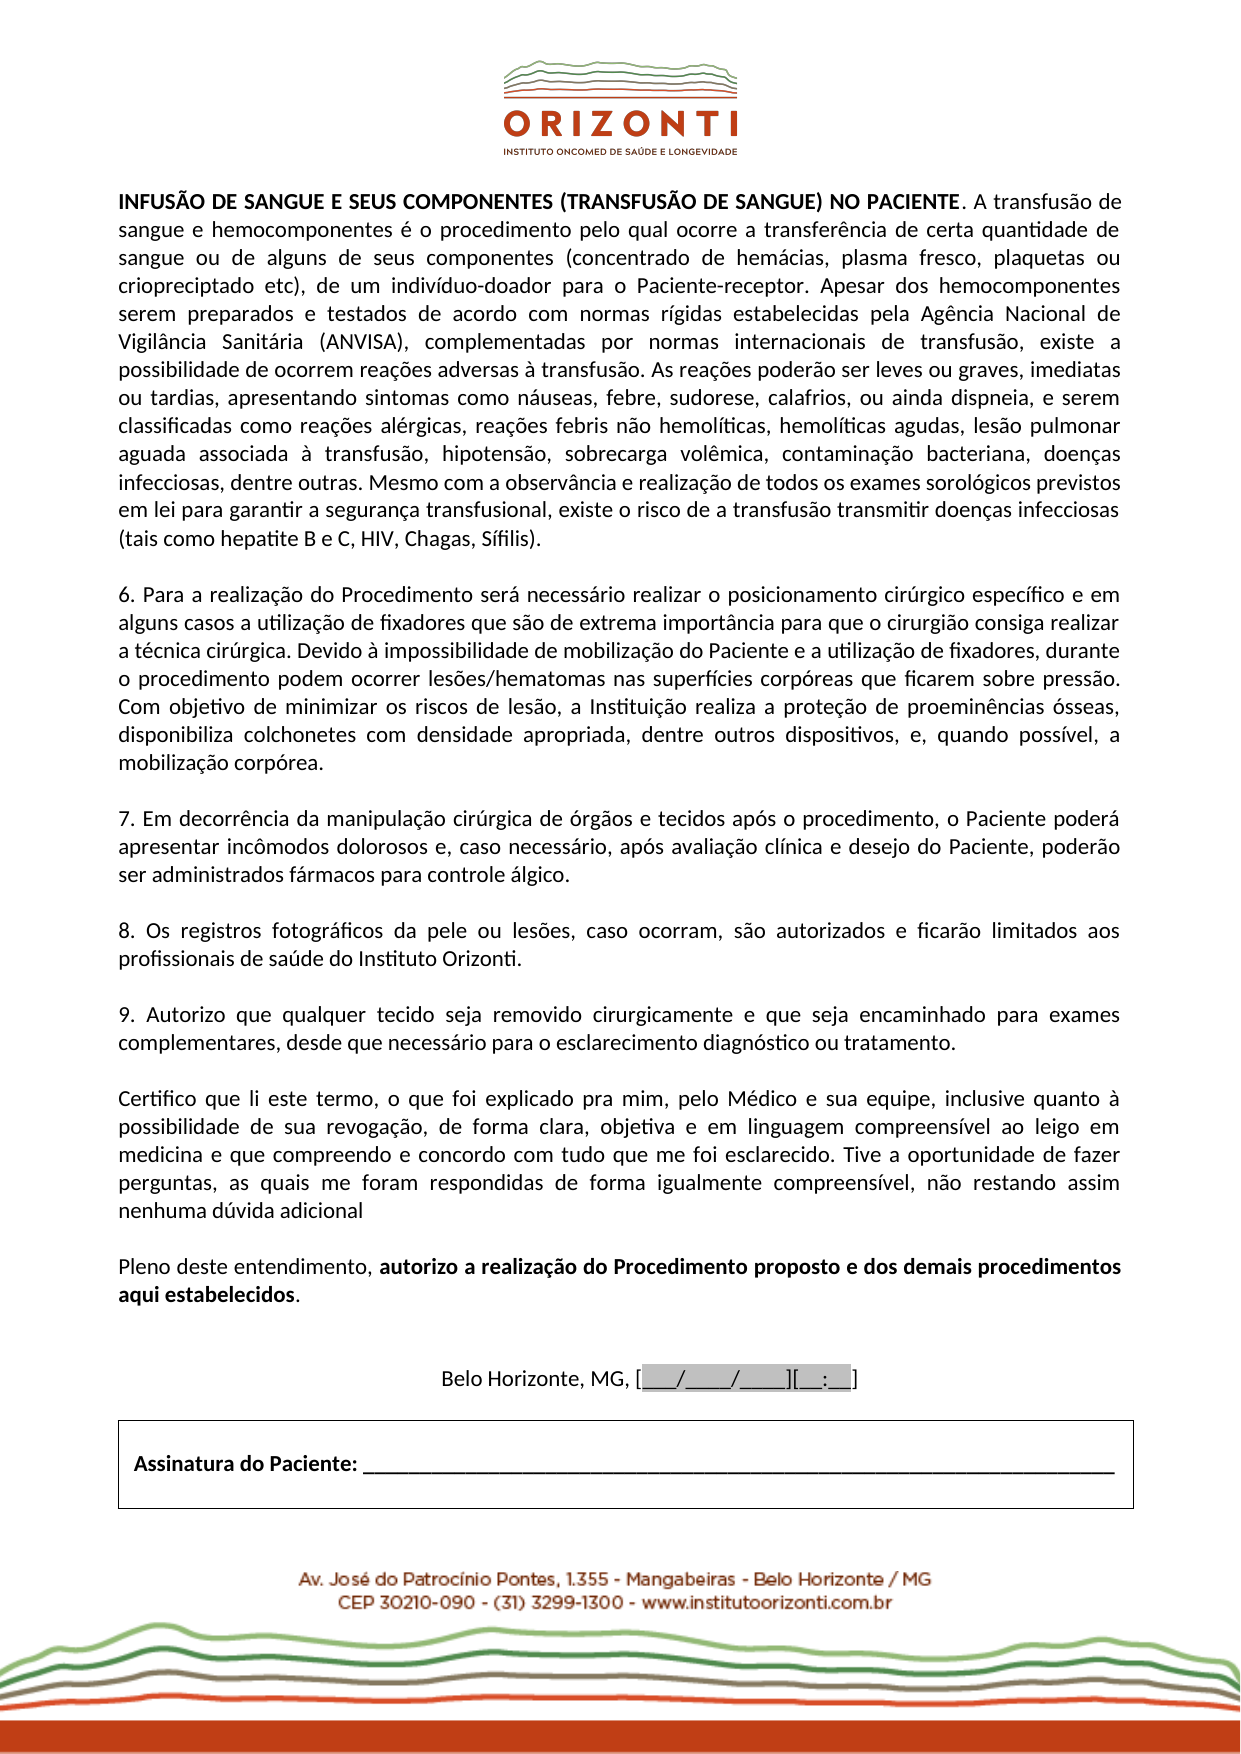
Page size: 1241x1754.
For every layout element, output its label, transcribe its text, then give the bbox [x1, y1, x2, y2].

list 7. Em decorrência da manipulação cirúrgica de órgãos e tecidos após o procedimento, o Paciente poderá apresentar incômodos dolorosos e, caso necessário, após avaliação clínica e desejo do Paciente, poderão ser administrados fármacos para controle álgico. [118, 804, 1122, 888]
picture [0, 1571, 1241, 1754]
text Pleno deste entendimento, autorizo a realização do Procedimento proposto e dos demais procedimentos aqui estabelecidos. [118, 1252, 1122, 1308]
list 6. Para a realização do Procedimento será necessário realizar o posicionamento cirúrgico específico e em alguns casos a utilização de fixadores que são de extrema importância para que o cirurgião consiga realizar a técnica cirúrgica. Devido à impossibilidade de mobilização do Paciente e a utilização de fixadores, durante o procedimento podem ocorrer lesões/hematomas nas superfícies corpóreas que ficarem sobre pressão. Com objetivo de minimizar os riscos de lesão, a Instituição realiza a proteção de proeminências ósseas, disponibiliza colchonetes com densidade apropriada, dentre outros dispositivos, e, quando possível, a mobilização corpórea. [118, 580, 1122, 776]
list 9. Autorizo que qualquer tecido seja removido cirurgicamente e que seja encaminhado para exames complementares, desde que necessário para o esclarecimento diagnóstico ou tratamento. [118, 1000, 1122, 1056]
text Certifico que li este termo, o que foi explicado pra mim, pelo Médico e sua equipe, inclusive quanto à possibilidade de sua revogação, de forma clara, objetiva e em linguagem compreensível ao leigo em medicina e que compreendo e concordo com tudo que me foi esclarecido. Tive a oportunidade de fazer perguntas, as quais me foram respondidas de forma igualmente compreensível, não restando assim nenhuma dúvida adicional [118, 1084, 1122, 1224]
text Belo Horizonte, MG, [___/____/____][__:__] [851, 1364, 1122, 1392]
list 8. Os registros fotográficos da pele ou lesões, caso ocorram, são autorizados e ficarão limitados aos profissionais de saúde do Instituto Orizonti. [118, 916, 1122, 972]
picture [500, 53, 740, 160]
text Belo Horizonte, MG, [___/____/____][__:__] [177, 1364, 642, 1392]
